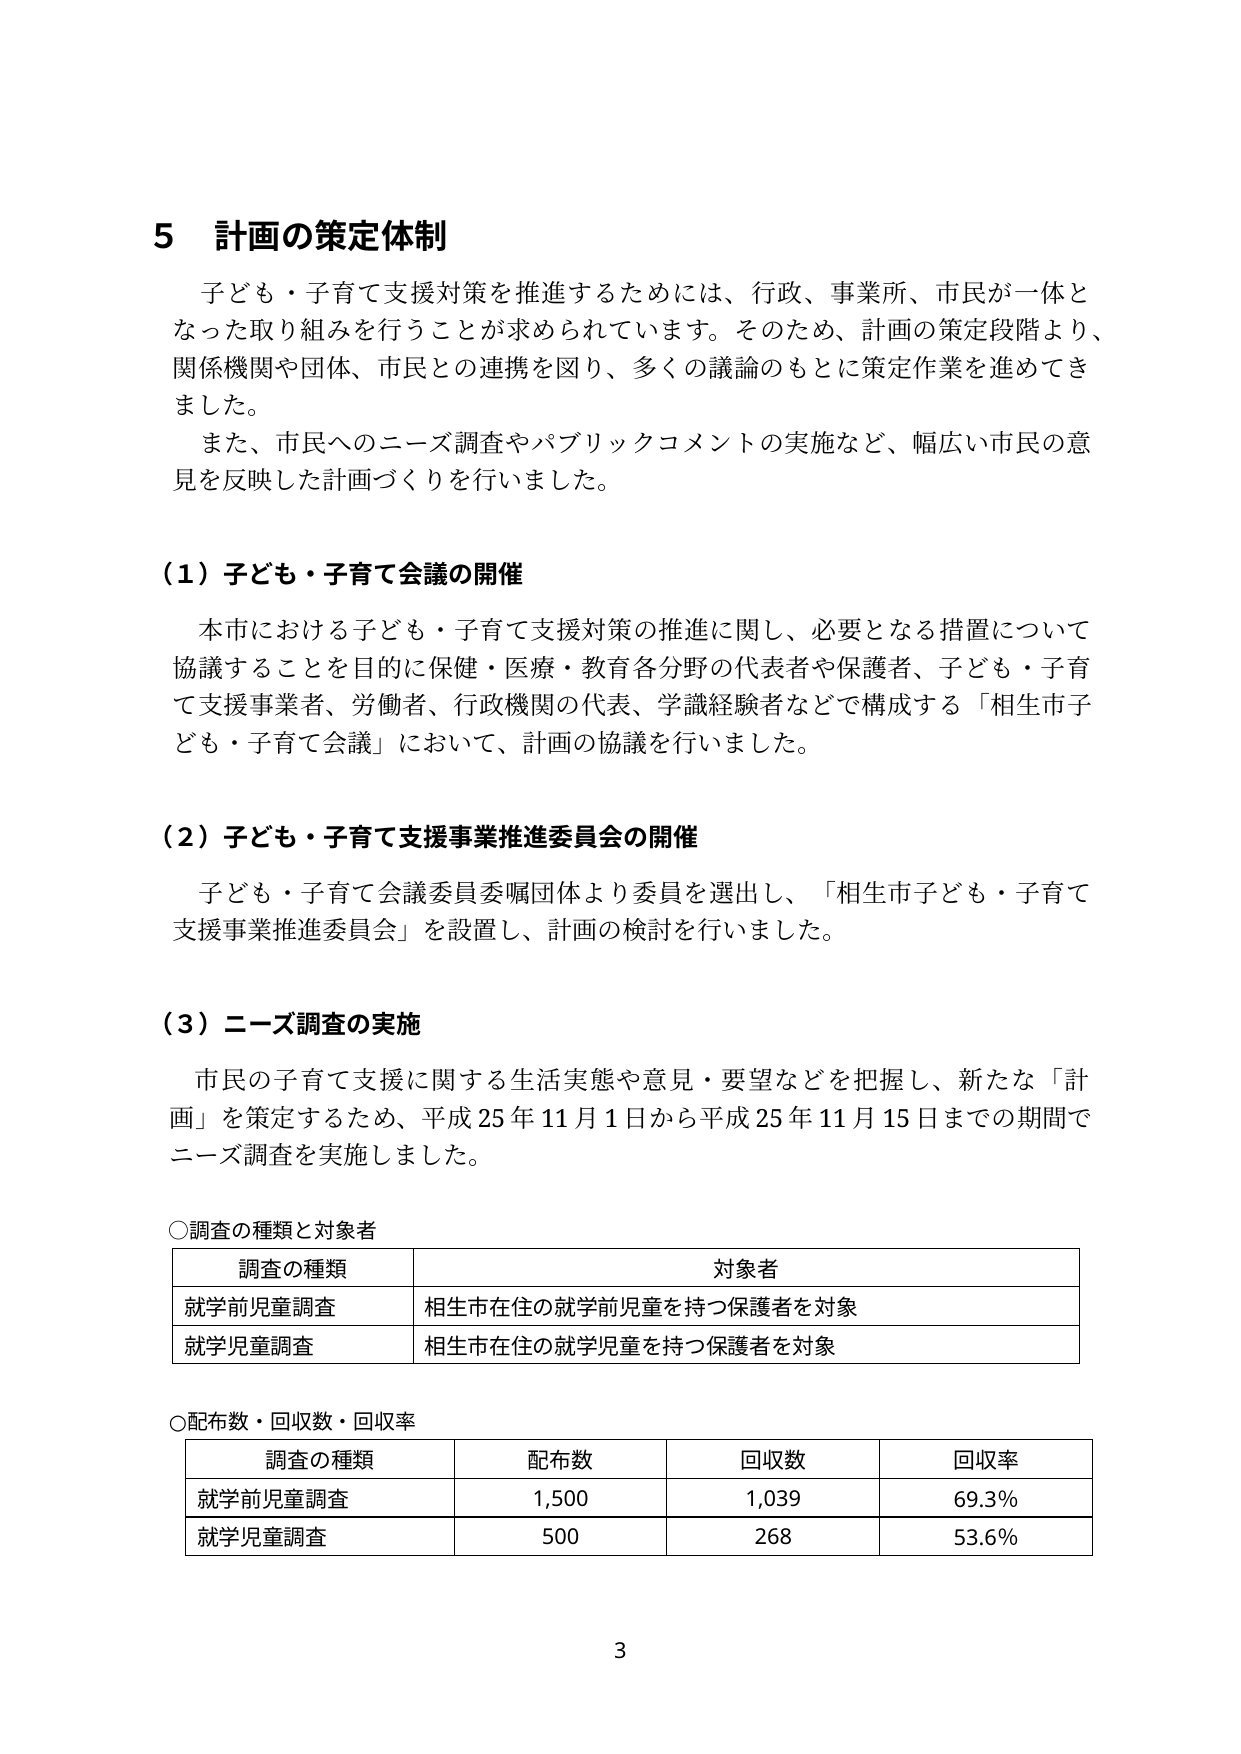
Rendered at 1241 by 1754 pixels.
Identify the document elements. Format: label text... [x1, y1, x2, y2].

table_cell 相生市在住の就学前児童を持つ保護者を対象 [414, 1287, 1079, 1325]
table_cell 268 [667, 1518, 879, 1555]
table_header 回収数 [667, 1440, 879, 1478]
text 本市における子ども・子育て支援対策の推進に関し、必要となる措置について協議することを目的に保健・医療・教育各分野の代表者や保護者、子ども・子育て支援事業者、労働者、行政機関の代表、学識経験者などで構成する「相生市子ども・子育て会議」において、計画の協議を行いました。 [148, 610, 1092, 760]
text ○配布数・回収数・回収率 [148, 1402, 1092, 1439]
table_cell 500 [455, 1518, 666, 1555]
subtitle ５ 計画の策定体制 [148, 198, 1092, 273]
text 子ども・子育て会議委員委嘱団体より委員を選出し、「相生市子ども・子育て支援事業推進委員会」を設置し、計画の検討を行いました。 [148, 873, 1092, 948]
text 子ども・子育て支援対策を推進するためには、行政、事業所、市民が一体となった取り組みを行うことが求められています。そのため、計画の策定段階より、関係機関や団体、市民との連携を図り、多くの議論のもとに策定作業を進めてきました。 [148, 273, 1092, 423]
table_cell 1,039 [667, 1479, 879, 1516]
table_cell 就学児童調査 [186, 1518, 454, 1555]
table_cell 就学児童調査 [173, 1326, 413, 1363]
subtitle （２）子ども・子育て支援事業推進委員会の開催 [148, 816, 1092, 854]
text ○調査の種類と対象者 [148, 1210, 1092, 1248]
text また、市民へのニーズ調査やパブリックコメントの実施など、幅広い市民の意見を反映した計画づくりを行いました。 [148, 423, 1092, 498]
table_header 回収率 [880, 1440, 1092, 1478]
subtitle （１）子ども・子育て会議の開催 [148, 554, 1092, 591]
table_header 配布数 [455, 1440, 666, 1478]
table_cell 53.6％ [880, 1518, 1092, 1555]
table_cell 就学前児童調査 [186, 1479, 454, 1516]
table_header 対象者 [414, 1249, 1079, 1286]
table_cell 69.3％ [880, 1479, 1092, 1516]
text 市民の子育て支援に関する生活実態や意見・要望などを把握し、新たな「計画」を策定するため、平成25年11月1日から平成25年11月15日までの期間でニーズ調査を実施しました。 [169, 1060, 1092, 1173]
table_cell 就学前児童調査 [173, 1287, 413, 1325]
subtitle （３）ニーズ調査の実施 [148, 1004, 1092, 1041]
table_header 調査の種類 [186, 1440, 454, 1478]
table_cell 相生市在住の就学児童を持つ保護者を対象 [414, 1326, 1079, 1363]
table_header 調査の種類 [173, 1249, 413, 1286]
table_cell 1,500 [455, 1479, 666, 1516]
